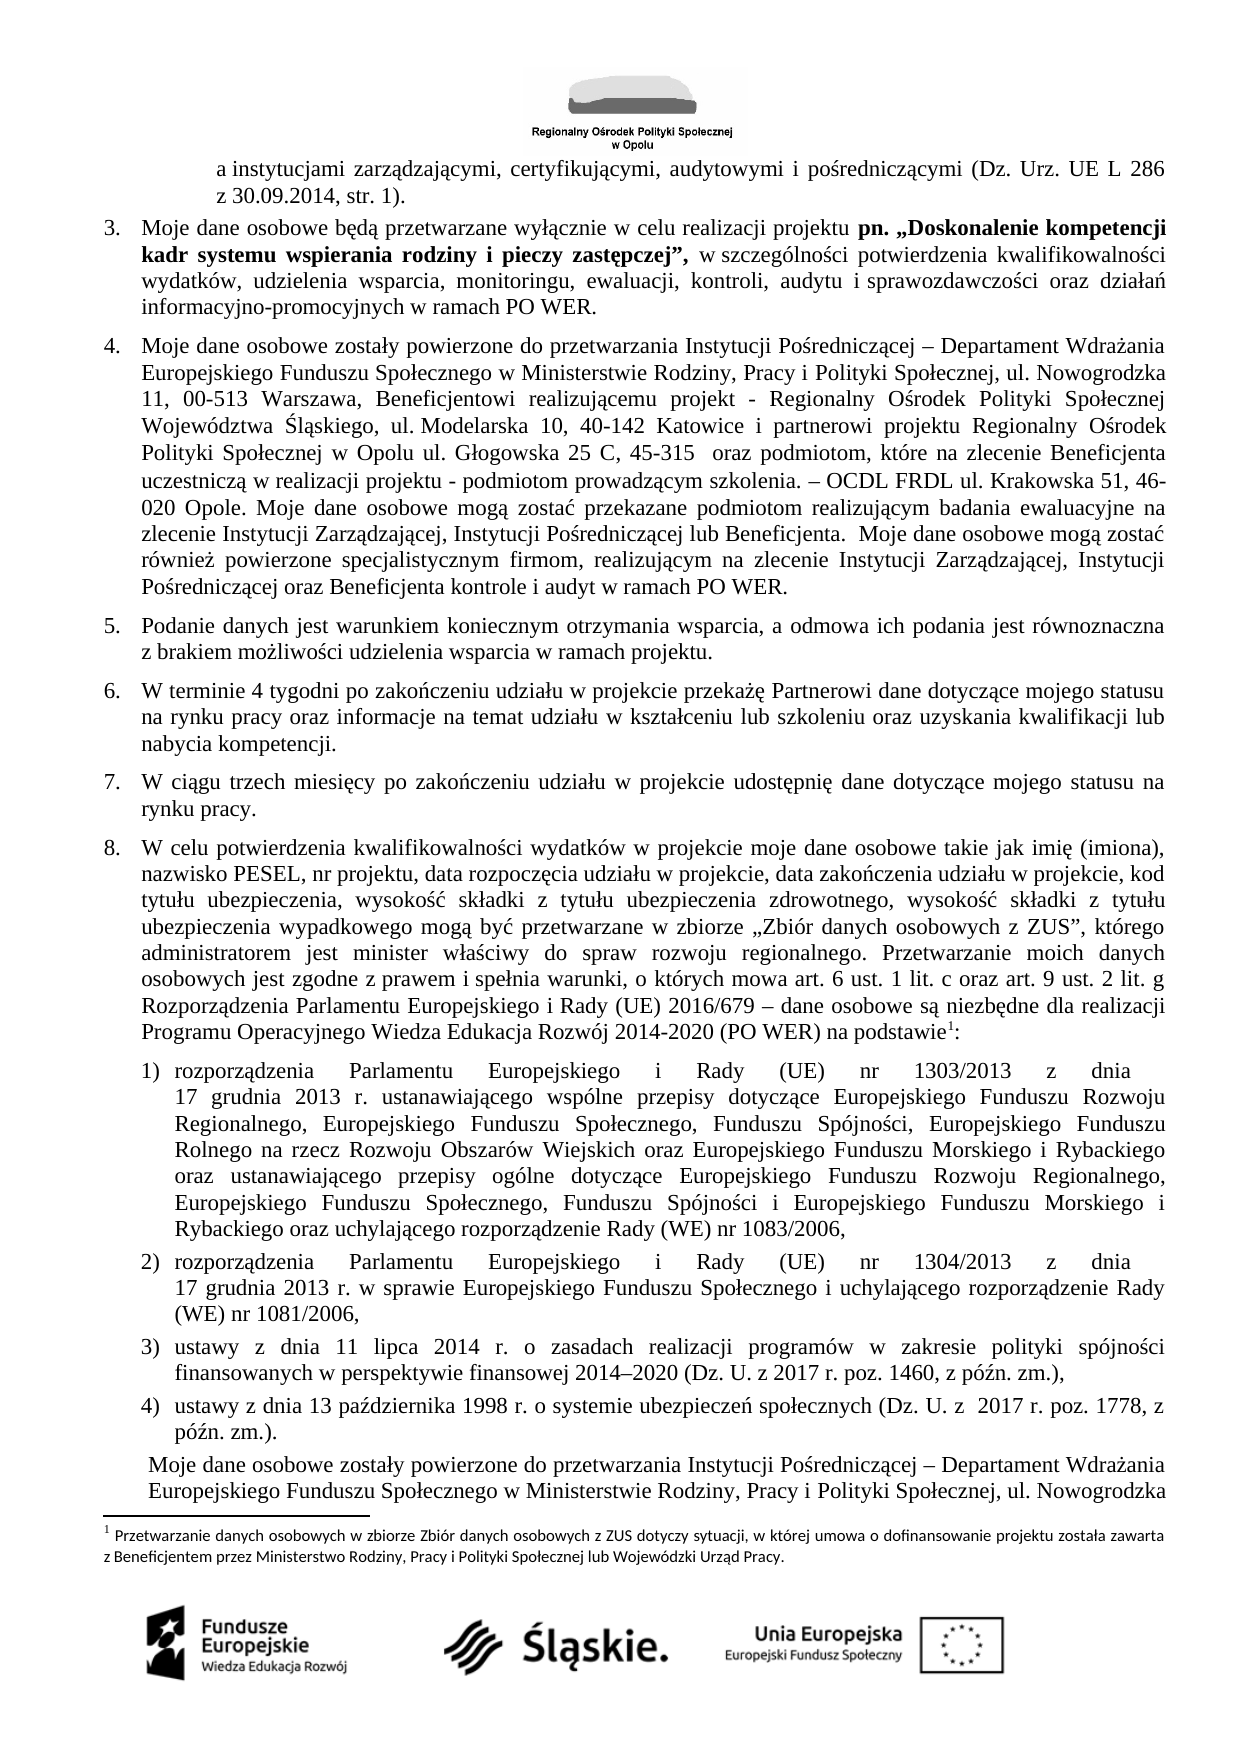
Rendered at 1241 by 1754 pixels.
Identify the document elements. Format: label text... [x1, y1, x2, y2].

list W ciągu trzech miesięcy po zakończeniu udziału w projekcie udostępnię dane dotyczące mojego statusu na rynku pracy. [103, 768, 1167, 821]
picture [522, 67, 748, 156]
list rozporządzenia Parlamentu Europejskiego i Rady (UE) nr 1303/2013 z dnia 17 grudnia 2013 r. ustanawiającego wspólne przepisy dotyczące Europejskiego Funduszu Rozwoju Regionalnego, Europejskiego Funduszu Społecznego, Funduszu Spójności, Europejskiego Funduszu Rolnego na rzecz Rozwoju Obszarów Wiejskich oraz Europejskiego Funduszu Morskiego i Rybackiego oraz ustanawiającego przepisy ogólne dotyczące Europejskiego Funduszu Rozwoju Regionalnego, Europejskiego Funduszu Społecznego, Funduszu Spójności i Europejskiego Funduszu Morskiego i Rybackiego oraz uchylającego rozporządzenie Rady (WE) nr 1083/2006, [141, 1057, 1167, 1241]
list Podanie danych jest warunkiem koniecznym otrzymania wsparcia, a odmowa ich podania jest równoznaczna z brakiem możliwości udzielenia wsparcia w ramach projektu. [103, 612, 1167, 664]
list rozporządzenia Parlamentu Europejskiego i Rady (UE) nr 1304/2013 z dnia 17 grudnia 2013 r. w sprawie Europejskiego Funduszu Społecznego i uchylającego rozporządzenie Rady (WE) nr 1081/2006, [141, 1248, 1167, 1327]
picture [103, 1593, 1049, 1694]
list ustawy z dnia 13 października 1998 r. o systemie ubezpieczeń społecznych (Dz. U. z 2017 r. poz. 1778, z późn. zm.). [141, 1392, 1167, 1445]
list Moje dane osobowe zostały powierzone do przetwarzania Instytucji Pośredniczącej – Departament Wdrażania Europejskiego Funduszu Społecznego w Ministerstwie Rodziny, Pracy i Polityki Społecznej, ul. Nowogrodzka 11, 00-513 Warszawa, Beneficjentowi realizującemu projekt - Regionalny Ośrodek Polityki Społecznej Województwa Śląskiego, ul. Modelarska 10, 40-142 Katowice i partnerowi projektu Regionalny Ośrodek Polityki Społecznej w Opolu ul. Głogowska 25 C, 45-315 oraz podmiotom, które na zlecenie Beneficjenta uczestniczą w realizacji projektu - podmiotom prowadzącym szkolenia. – OCDL FRDL ul. Krakowska 51, 46-020 Opole. Moje dane osobowe mogą zostać przekazane podmiotom realizującym badania ewaluacyjne na zlecenie Instytucji Zarządzającej, Instytucji Pośredniczącej lub Beneficjenta. Moje dane osobowe mogą zostać również powierzone specjalistycznym firmom, realizującym na zlecenie Instytucji Zarządzającej, Instytucji Pośredniczącej oraz Beneficjenta kontrole i audyt w ramach PO WER. [103, 332, 1167, 599]
list Moje dane osobowe będą przetwarzane wyłącznie w celu realizacji projektu pn. „Doskonalenie kompetencji kadr systemu wspierania rodziny i pieczy zastępczej”, w szczególności potwierdzenia kwalifikowalności wydatków, udzielenia wsparcia, monitoringu, ewaluacji, kontroli, audytu i sprawozdawczości oraz działań informacyjno-promocyjnych w ramach PO WER. [103, 214, 1167, 320]
list W terminie 4 tygodni po zakończeniu udziału w projekcie przekażę Partnerowi dane dotyczące mojego statusu na rynku pracy oraz informacje na temat udziału w kształceniu lub szkoleniu oraz uzyskania kwalifikacji lub nabycia kompetencji. [103, 677, 1167, 756]
list W celu potwierdzenia kwalifikowalności wydatków w projekcie moje dane osobowe takie jak imię (imiona), nazwisko PESEL, nr projektu, data rozpoczęcia udziału w projekcie, data zakończenia udziału w projekcie, kod tytułu ubezpieczenia, wysokość składki z tytułu ubezpieczenia zdrowotnego, wysokość składki z tytułu ubezpieczenia wypadkowego mogą być przetwarzane w zbiorze „Zbiór danych osobowych z ZUS”, którego administratorem jest minister właściwy do spraw rozwoju regionalnego. Przetwarzanie moich danych osobowych jest zgodne z prawem i spełnia warunki, o których mowa art. 6 ust. 1 lit. c oraz art. 9 ust. 2 lit. g Rozporządzenia Parlamentu Europejskiego i Rady (UE) 2016/679 – dane osobowe są niezbędne dla realizacji Programu Operacyjnego Wiedza Edukacja Rozwój 2014-2020 (PO WER) na podstawie: [103, 834, 1167, 1044]
list ustawy z dnia 11 lipca 2014 r. o zasadach realizacji programów w zakresie polityki spójności finansowanych w perspektywie finansowej 2014–2020 (Dz. U. z 2017 r. poz. 1460, z późn. zm.), [141, 1333, 1167, 1386]
